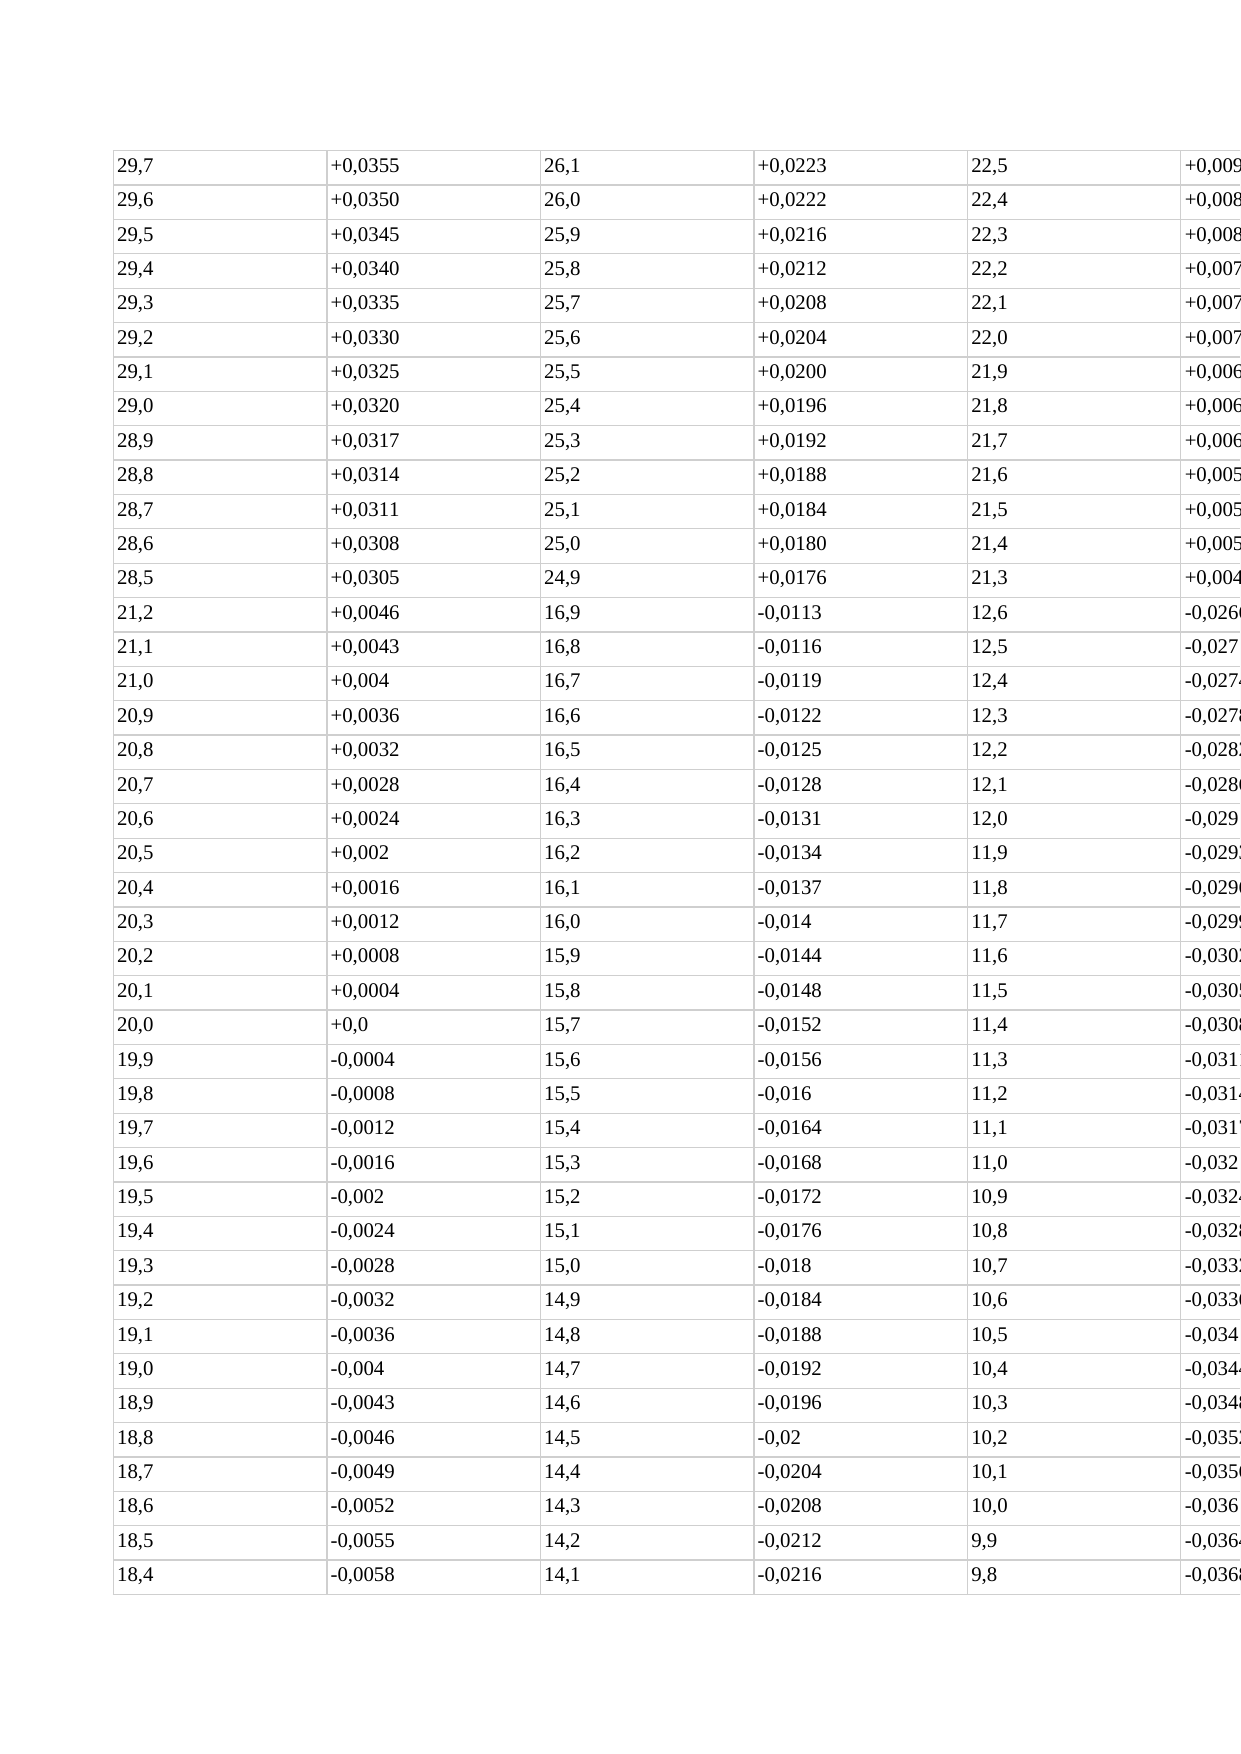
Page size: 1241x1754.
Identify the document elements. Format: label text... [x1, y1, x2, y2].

table_cell -0,0196 [755, 1389, 967, 1422]
table_cell -0,0113 [755, 598, 967, 631]
table_cell 22,5 [968, 151, 1180, 184]
table_cell 16,4 [541, 770, 753, 803]
table_cell -0,0311 [1181, 1045, 1240, 1078]
table_cell 26,0 [541, 186, 753, 219]
table_cell 16,1 [541, 873, 753, 906]
table_cell 9,8 [968, 1561, 1180, 1594]
table_cell -0,034 [1181, 1320, 1240, 1353]
table_cell 10,1 [968, 1458, 1180, 1491]
table_cell +0,0196 [755, 392, 967, 425]
table_cell +0,0223 [755, 151, 967, 184]
table_cell 29,2 [114, 323, 326, 356]
table_cell +0,0330 [328, 323, 540, 356]
table_cell 19,3 [114, 1251, 326, 1284]
table_cell -0,0058 [328, 1561, 540, 1594]
table_cell -0,0125 [755, 736, 967, 769]
table_cell -0,02 [755, 1423, 967, 1456]
table_cell -0,0172 [755, 1183, 967, 1216]
table_cell +0,0350 [328, 186, 540, 219]
table_cell -0,0164 [755, 1114, 967, 1147]
table_cell +0,0176 [755, 564, 967, 597]
table_cell 20,1 [114, 976, 326, 1009]
table_cell 22,4 [968, 186, 1180, 219]
table_cell +0,0216 [755, 220, 967, 253]
table_cell -0,0208 [755, 1492, 967, 1525]
table_cell -0,0336 [1181, 1286, 1240, 1319]
table_cell 11,0 [968, 1148, 1180, 1181]
table_cell 10,7 [968, 1251, 1180, 1284]
table_cell 14,8 [541, 1320, 753, 1353]
table_cell -0,0352 [1181, 1423, 1240, 1456]
table_cell +0,0055 [1181, 495, 1240, 528]
table_cell 14,6 [541, 1389, 753, 1422]
table_cell -0,0144 [755, 942, 967, 975]
table_cell 28,9 [114, 426, 326, 459]
table_cell -0,0043 [328, 1389, 540, 1422]
table_cell +0,0308 [328, 529, 540, 562]
table_cell 11,3 [968, 1045, 1180, 1078]
table_cell +0,0204 [755, 323, 967, 356]
table_cell 14,9 [541, 1286, 753, 1319]
table_cell 18,4 [114, 1561, 326, 1594]
table_cell 14,2 [541, 1526, 753, 1559]
table_cell 19,2 [114, 1286, 326, 1319]
table_cell 14,4 [541, 1458, 753, 1491]
table_cell +0,0064 [1181, 392, 1240, 425]
table_cell -0,0324 [1181, 1183, 1240, 1216]
table_cell 16,9 [541, 598, 753, 631]
table_cell -0,0308 [1181, 1011, 1240, 1044]
table_cell 25,0 [541, 529, 753, 562]
table_cell +0,0305 [328, 564, 540, 597]
table_cell 20,6 [114, 804, 326, 837]
table_cell +0,0070 [1181, 323, 1240, 356]
table_cell 18,7 [114, 1458, 326, 1491]
table_cell +0,0335 [328, 289, 540, 322]
table_cell 25,5 [541, 358, 753, 391]
table_cell -0,016 [755, 1079, 967, 1112]
table_cell 15,3 [541, 1148, 753, 1181]
table_cell 29,5 [114, 220, 326, 253]
table_cell 10,3 [968, 1389, 1180, 1422]
table_cell 28,5 [114, 564, 326, 597]
table_cell -0,0266 [1181, 598, 1240, 631]
table_cell 20,5 [114, 839, 326, 872]
table_cell +0,004 [328, 667, 540, 700]
table_cell +0,0311 [328, 495, 540, 528]
table_cell +0,0036 [328, 701, 540, 734]
table_cell +0,0200 [755, 358, 967, 391]
table_cell -0,0128 [755, 770, 967, 803]
table_cell 22,3 [968, 220, 1180, 253]
table_cell 18,6 [114, 1492, 326, 1525]
table_cell -0,0212 [755, 1526, 967, 1559]
table_cell +0,0061 [1181, 426, 1240, 459]
table_cell +0,0345 [328, 220, 540, 253]
table_cell 25,9 [541, 220, 753, 253]
table_cell 11,9 [968, 839, 1180, 872]
table_cell -0,0278 [1181, 701, 1240, 734]
table_cell -0,0274 [1181, 667, 1240, 700]
table_cell -0,036 [1181, 1492, 1240, 1525]
table_cell +0,0008 [328, 942, 540, 975]
table_cell 20,4 [114, 873, 326, 906]
table_cell 16,5 [541, 736, 753, 769]
table_cell 16,6 [541, 701, 753, 734]
table_cell +0,0078 [1181, 254, 1240, 287]
table_cell -0,0188 [755, 1320, 967, 1353]
table_cell -0,0036 [328, 1320, 540, 1353]
table_cell +0,0024 [328, 804, 540, 837]
table_cell 16,2 [541, 839, 753, 872]
table_cell +0,0032 [328, 736, 540, 769]
table_cell 15,9 [541, 942, 753, 975]
table_cell 20,7 [114, 770, 326, 803]
table_cell -0,0286 [1181, 770, 1240, 803]
table_cell 22,1 [968, 289, 1180, 322]
table_cell -0,0293 [1181, 839, 1240, 872]
table_cell 15,4 [541, 1114, 753, 1147]
table_cell -0,0119 [755, 667, 967, 700]
table_cell 15,0 [541, 1251, 753, 1284]
table_cell -0,004 [328, 1354, 540, 1387]
table_cell 18,9 [114, 1389, 326, 1422]
table_cell 19,7 [114, 1114, 326, 1147]
table_cell 21,9 [968, 358, 1180, 391]
table_cell 15,8 [541, 976, 753, 1009]
table_cell 9,9 [968, 1526, 1180, 1559]
table_cell 29,3 [114, 289, 326, 322]
table_cell 11,2 [968, 1079, 1180, 1112]
table_cell +0,0320 [328, 392, 540, 425]
table_cell 21,3 [968, 564, 1180, 597]
table_cell 19,1 [114, 1320, 326, 1353]
table_cell -0,0332 [1181, 1251, 1240, 1284]
table_cell -0,032 [1181, 1148, 1240, 1181]
table_cell +0,0212 [755, 254, 967, 287]
table_cell 16,0 [541, 908, 753, 941]
table_cell -0,0152 [755, 1011, 967, 1044]
table_cell 10,2 [968, 1423, 1180, 1456]
table_cell -0,0348 [1181, 1389, 1240, 1422]
table_cell 29,1 [114, 358, 326, 391]
table_cell +0,0188 [755, 461, 967, 494]
table_cell -0,0216 [755, 1561, 967, 1594]
table_cell 19,5 [114, 1183, 326, 1216]
table_cell 19,6 [114, 1148, 326, 1181]
table_cell +0,0 [328, 1011, 540, 1044]
table_cell -0,0131 [755, 804, 967, 837]
table_cell 25,8 [541, 254, 753, 287]
table_cell -0,0305 [1181, 976, 1240, 1009]
table_cell +0,0184 [755, 495, 967, 528]
table_cell -0,0368 [1181, 1561, 1240, 1594]
table_cell +0,0004 [328, 976, 540, 1009]
table_cell 21,5 [968, 495, 1180, 528]
table_cell 12,5 [968, 633, 1180, 666]
table_cell 11,1 [968, 1114, 1180, 1147]
table_cell 16,3 [541, 804, 753, 837]
table_cell 12,2 [968, 736, 1180, 769]
table_cell -0,0032 [328, 1286, 540, 1319]
table_cell 19,9 [114, 1045, 326, 1078]
table_cell +0,0340 [328, 254, 540, 287]
table_cell 10,5 [968, 1320, 1180, 1353]
table_cell 11,4 [968, 1011, 1180, 1044]
table_cell 29,0 [114, 392, 326, 425]
table_cell 11,7 [968, 908, 1180, 941]
table_cell 25,2 [541, 461, 753, 494]
table_cell 21,6 [968, 461, 1180, 494]
table_cell 15,1 [541, 1217, 753, 1250]
table_cell +0,002 [328, 839, 540, 872]
table_cell 19,0 [114, 1354, 326, 1387]
table_cell -0,0192 [755, 1354, 967, 1387]
table_cell -0,0004 [328, 1045, 540, 1078]
table_cell +0,0067 [1181, 358, 1240, 391]
table_cell 14,5 [541, 1423, 753, 1456]
table_cell +0,0222 [755, 186, 967, 219]
table_cell +0,0052 [1181, 529, 1240, 562]
table_cell -0,0024 [328, 1217, 540, 1250]
table_cell -0,0356 [1181, 1458, 1240, 1491]
table_cell 21,7 [968, 426, 1180, 459]
table_cell 15,6 [541, 1045, 753, 1078]
table_cell -0,0328 [1181, 1217, 1240, 1250]
table_cell -0,014 [755, 908, 967, 941]
table_cell 28,7 [114, 495, 326, 528]
table_cell 25,7 [541, 289, 753, 322]
table_cell 14,1 [541, 1561, 753, 1594]
table_cell 10,4 [968, 1354, 1180, 1387]
table_cell -0,0156 [755, 1045, 967, 1078]
table_cell 25,6 [541, 323, 753, 356]
table_cell -0,0364 [1181, 1526, 1240, 1559]
table_cell 21,2 [114, 598, 326, 631]
table_cell -0,0314 [1181, 1079, 1240, 1112]
table_cell +0,0049 [1181, 564, 1240, 597]
table_cell 15,5 [541, 1079, 753, 1112]
table_cell 10,0 [968, 1492, 1180, 1525]
table_cell -0,0176 [755, 1217, 967, 1250]
table_cell 29,4 [114, 254, 326, 287]
table_cell 12,6 [968, 598, 1180, 631]
table_cell -0,0052 [328, 1492, 540, 1525]
table_cell 19,8 [114, 1079, 326, 1112]
table_cell -0,0148 [755, 976, 967, 1009]
table_cell +0,0058 [1181, 461, 1240, 494]
table_cell +0,0314 [328, 461, 540, 494]
table_cell +0,0090 [1181, 151, 1240, 184]
table_cell +0,0012 [328, 908, 540, 941]
table_cell 22,2 [968, 254, 1180, 287]
table_cell -0,018 [755, 1251, 967, 1284]
table_cell 16,8 [541, 633, 753, 666]
table_cell -0,0134 [755, 839, 967, 872]
table_cell -0,0282 [1181, 736, 1240, 769]
table_cell -0,0008 [328, 1079, 540, 1112]
table_cell -0,0344 [1181, 1354, 1240, 1387]
table_cell +0,0086 [1181, 186, 1240, 219]
table_cell -0,0116 [755, 633, 967, 666]
table_cell -0,0046 [328, 1423, 540, 1456]
table_cell 28,8 [114, 461, 326, 494]
table_cell 10,6 [968, 1286, 1180, 1319]
table_cell 25,1 [541, 495, 753, 528]
table_cell -0,0184 [755, 1286, 967, 1319]
table_cell 14,7 [541, 1354, 753, 1387]
table_cell 20,8 [114, 736, 326, 769]
table_cell 12,0 [968, 804, 1180, 837]
table_cell 11,6 [968, 942, 1180, 975]
table_cell 29,7 [114, 151, 326, 184]
table_cell 11,5 [968, 976, 1180, 1009]
table_cell -0,0168 [755, 1148, 967, 1181]
table_cell 18,5 [114, 1526, 326, 1559]
table_cell 18,8 [114, 1423, 326, 1456]
table_cell +0,0046 [328, 598, 540, 631]
table_cell 25,3 [541, 426, 753, 459]
table_cell 10,9 [968, 1183, 1180, 1216]
table_cell 12,4 [968, 667, 1180, 700]
table_cell +0,0043 [328, 633, 540, 666]
table_cell -0,002 [328, 1183, 540, 1216]
table_cell -0,0028 [328, 1251, 540, 1284]
table_cell 26,1 [541, 151, 753, 184]
table_cell 20,0 [114, 1011, 326, 1044]
table_cell 21,4 [968, 529, 1180, 562]
table_cell -0,0296 [1181, 873, 1240, 906]
table_cell 24,9 [541, 564, 753, 597]
table_cell -0,029 [1181, 804, 1240, 837]
table_cell -0,0122 [755, 701, 967, 734]
table_cell 28,6 [114, 529, 326, 562]
table_cell -0,0317 [1181, 1114, 1240, 1147]
table_cell 19,4 [114, 1217, 326, 1250]
table_cell +0,0317 [328, 426, 540, 459]
table_cell 20,3 [114, 908, 326, 941]
table_cell +0,0192 [755, 426, 967, 459]
table_cell 25,4 [541, 392, 753, 425]
table_cell -0,0012 [328, 1114, 540, 1147]
table_cell -0,0137 [755, 873, 967, 906]
table_cell 12,3 [968, 701, 1180, 734]
table_cell -0,0299 [1181, 908, 1240, 941]
table_cell +0,0180 [755, 529, 967, 562]
table_cell -0,0204 [755, 1458, 967, 1491]
table_cell +0,0028 [328, 770, 540, 803]
table_cell -0,0302 [1181, 942, 1240, 975]
table_cell 20,9 [114, 701, 326, 734]
table_cell +0,0016 [328, 873, 540, 906]
table_cell +0,0074 [1181, 289, 1240, 322]
table_cell 20,2 [114, 942, 326, 975]
table_cell +0,0082 [1181, 220, 1240, 253]
table_cell 21,0 [114, 667, 326, 700]
table_cell 14,3 [541, 1492, 753, 1525]
table_cell +0,0325 [328, 358, 540, 391]
table_cell 10,8 [968, 1217, 1180, 1250]
table_cell 21,8 [968, 392, 1180, 425]
table_cell 11,8 [968, 873, 1180, 906]
table_cell +0,0355 [328, 151, 540, 184]
table_cell 29,6 [114, 186, 326, 219]
table_cell 12,1 [968, 770, 1180, 803]
table_cell -0,0049 [328, 1458, 540, 1491]
table_cell -0,0055 [328, 1526, 540, 1559]
table_cell 16,7 [541, 667, 753, 700]
table_cell -0,0016 [328, 1148, 540, 1181]
table_cell 21,1 [114, 633, 326, 666]
table_cell 15,2 [541, 1183, 753, 1216]
table_cell -0,027 [1181, 633, 1240, 666]
table_cell 15,7 [541, 1011, 753, 1044]
table_cell +0,0208 [755, 289, 967, 322]
table_cell 22,0 [968, 323, 1180, 356]
